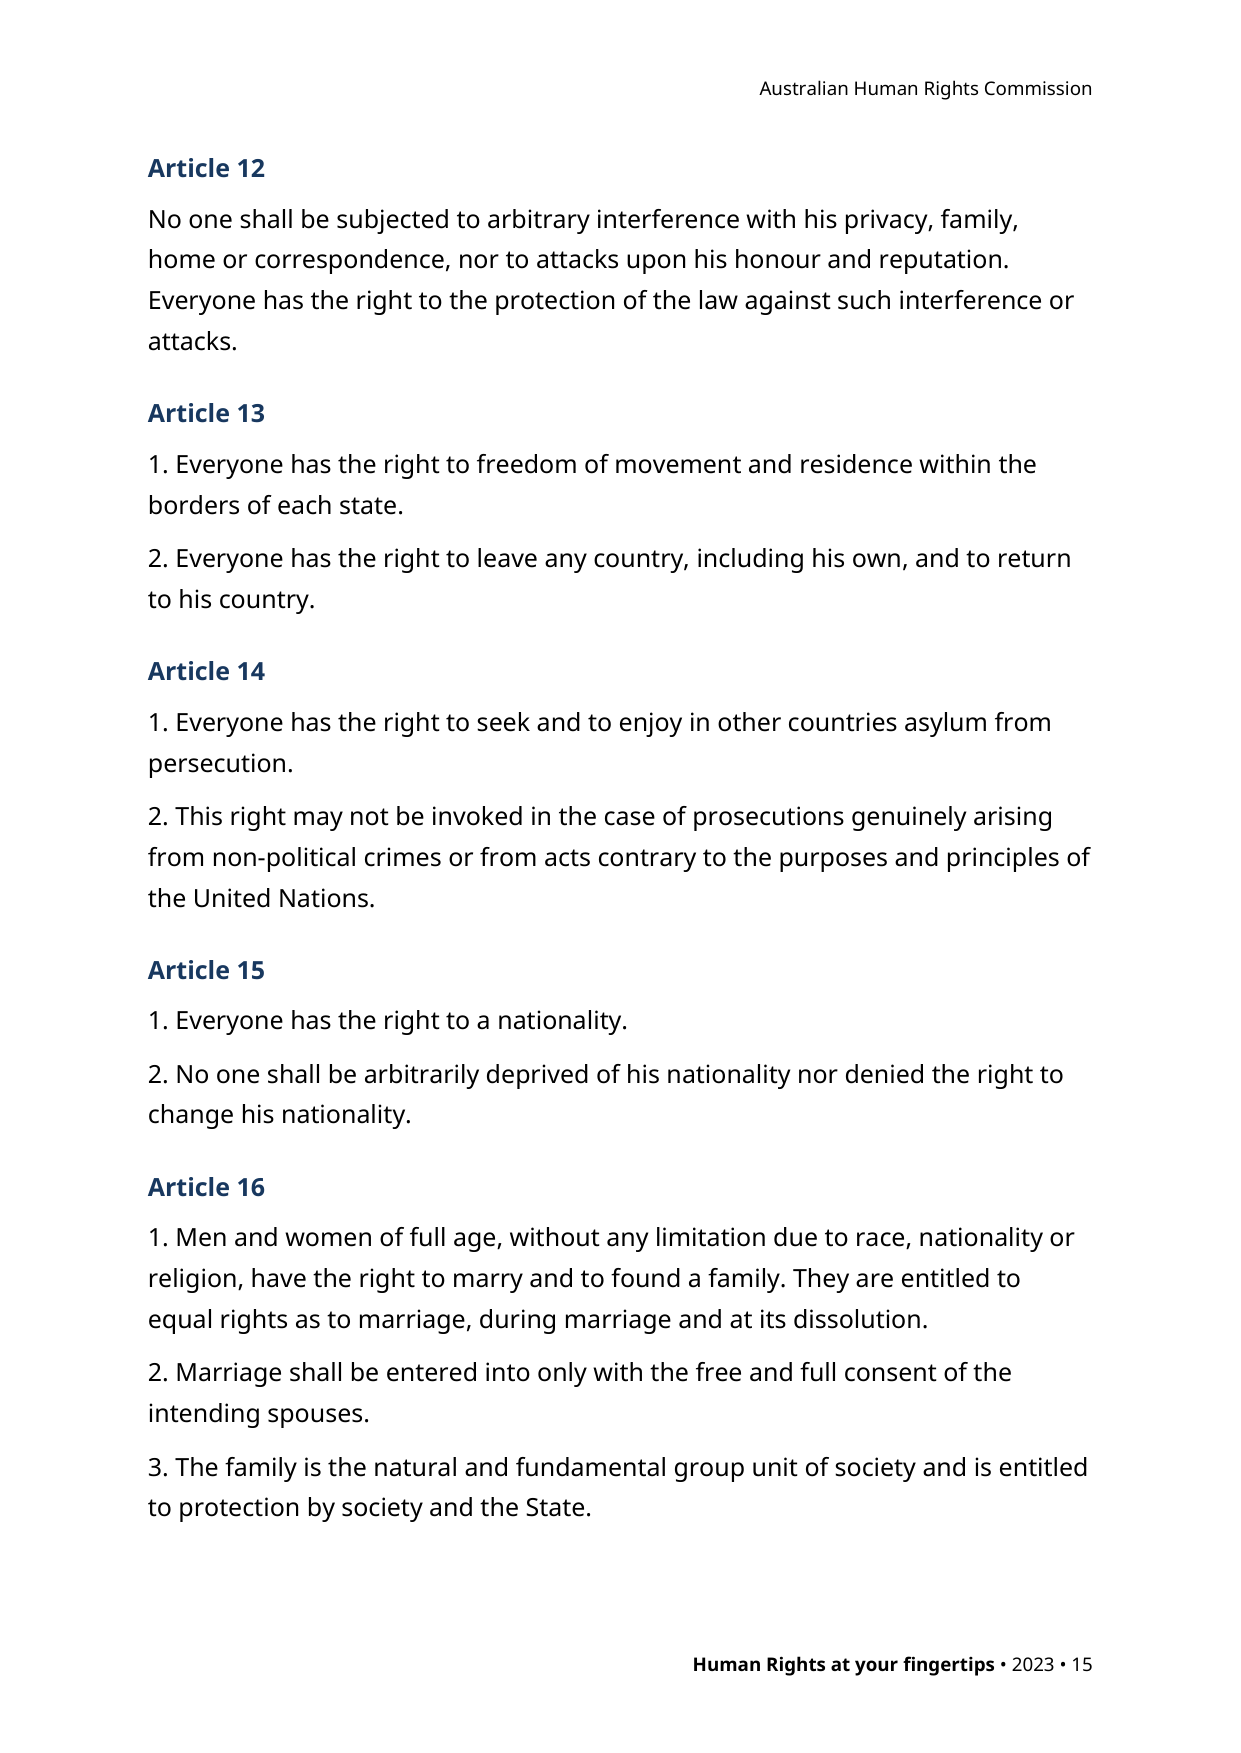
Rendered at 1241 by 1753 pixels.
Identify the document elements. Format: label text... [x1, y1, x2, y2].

subtitle Article 15 [148, 952, 1093, 986]
subtitle Article 12 [148, 151, 1093, 184]
text 1. Men and women of full age, without any limitation due to race, nationality or religion, have the right to marry and to found a family. They are entitled to equal rights as to marriage, during marriage and at its dissolution. [148, 1220, 1093, 1336]
text 1. Everyone has the right to seek and to enjoy in other countries asylum from persecution. [148, 704, 1093, 779]
text 1. Everyone has the right to freedom of movement and residence within the borders of each state. [148, 447, 1093, 521]
subtitle Article 13 [148, 396, 1093, 430]
text 2. Marriage shall be entered into only with the free and full consent of the intending spouses. [148, 1355, 1093, 1430]
text 2. Everyone has the right to leave any country, including his own, and to return to his country. [148, 541, 1093, 616]
text 2. No one shall be arbitrarily deprived of his nationality nor denied the right to change his nationality. [148, 1056, 1093, 1131]
text 1. Everyone has the right to a nationality. [148, 1003, 1093, 1037]
subtitle Article 14 [148, 654, 1093, 688]
subtitle Article 16 [148, 1169, 1093, 1203]
text 2. This right may not be invoked in the case of prosecutions genuinely arising from non-political crimes or from acts contrary to the purposes and principles of the United Nations. [148, 798, 1093, 914]
text 3. The family is the natural and fundamental group unit of society and is entitled to protection by society and the State. [148, 1449, 1093, 1524]
text No one shall be subjected to arbitrary interference with his privacy, family, home or correspondence, nor to attacks upon his honour and reputation. Everyone has the right to the protection of the law against such interference or attacks. [148, 201, 1093, 358]
